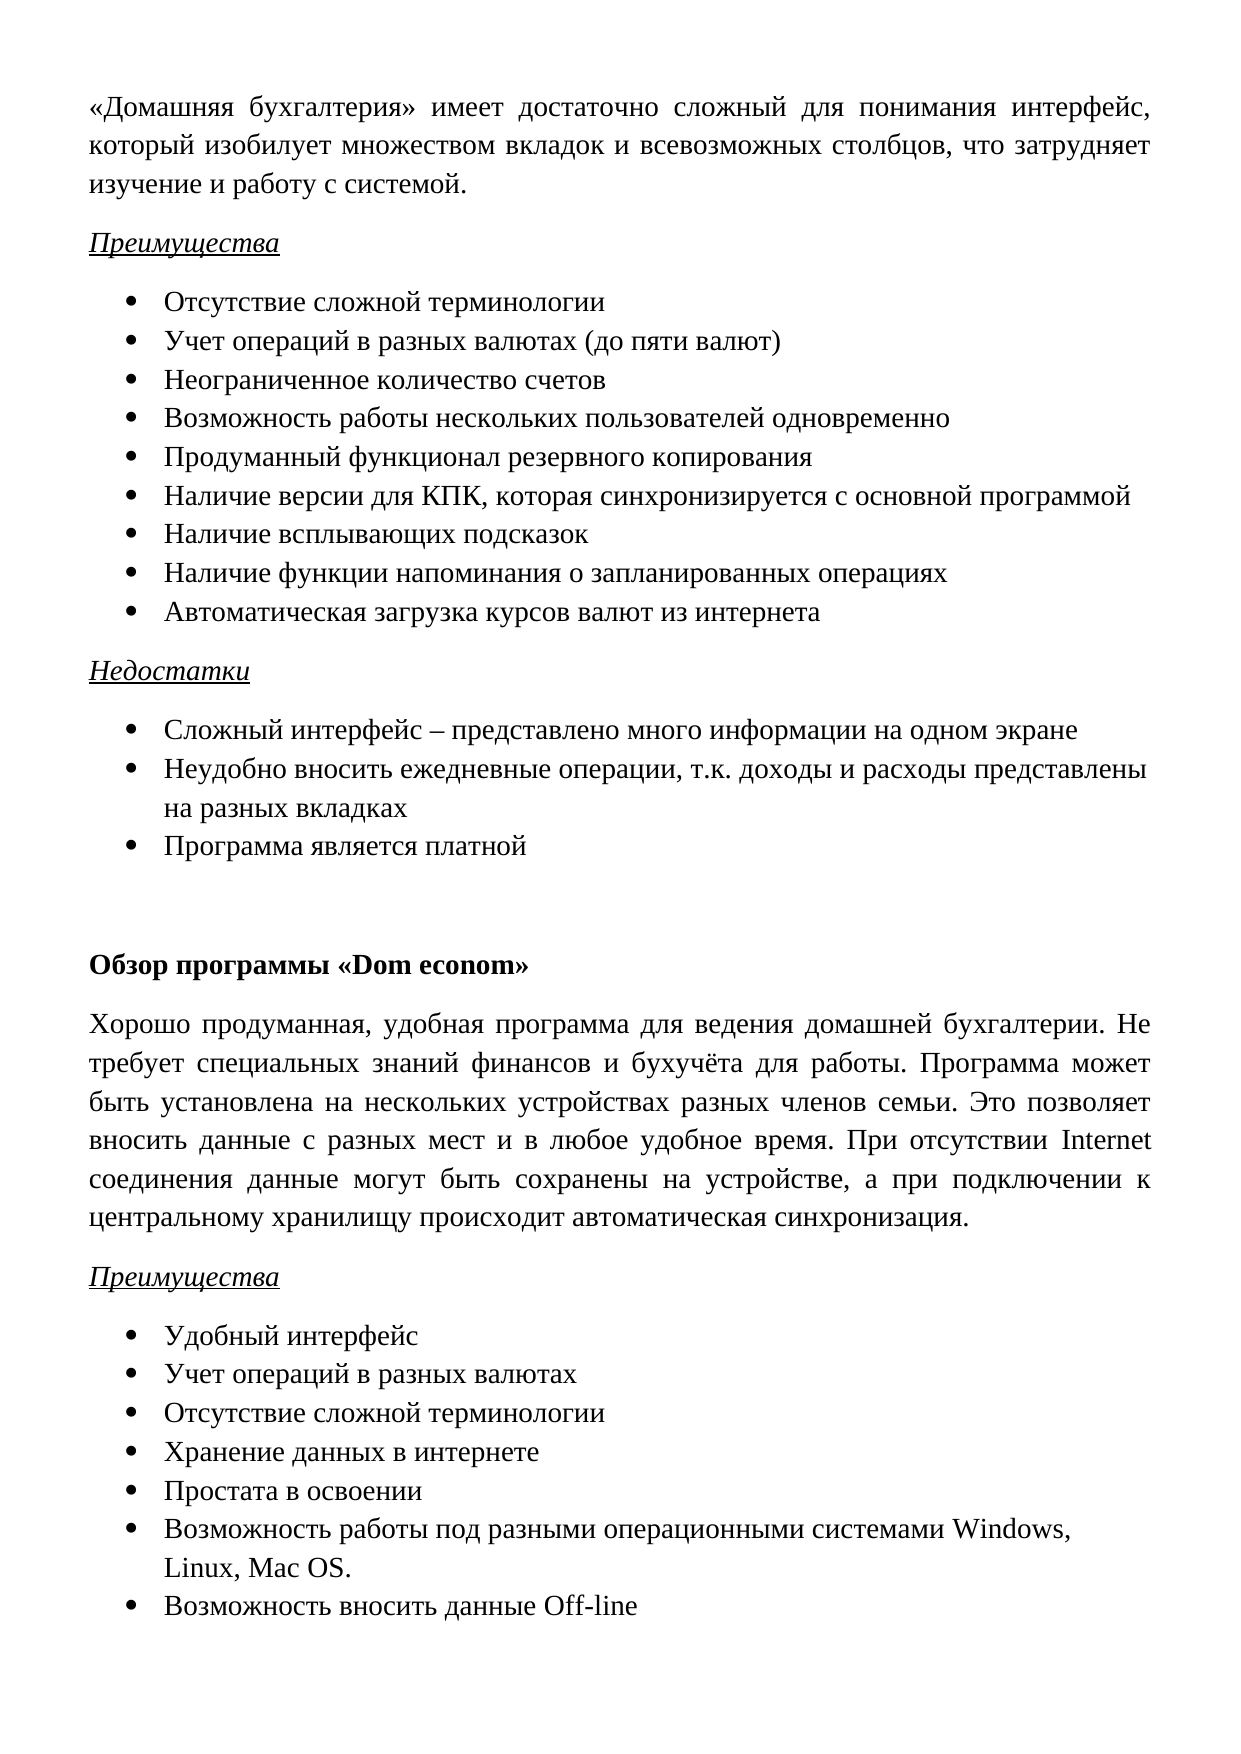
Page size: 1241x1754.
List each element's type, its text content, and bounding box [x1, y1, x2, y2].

list Хранение данных в интернете [126, 1434, 1152, 1468]
list Отсутствие сложной терминологии [126, 284, 1152, 318]
list Сложный интерфейс – представлено много информации на одном экране [126, 712, 1152, 746]
list Неудобно вносить ежедневные операции, т.к. доходы и расходы представлены на разных вкладках [126, 751, 1152, 823]
text Преимущества [89, 1259, 1152, 1292]
list Удобный интерфейс [126, 1318, 1152, 1352]
list Наличие функции напоминания о запланированных операциях [126, 555, 1152, 589]
list Возможность работы под разными операционными системами Windows, Linux, Mac OS. [126, 1511, 1152, 1583]
list Отсутствие сложной терминологии [126, 1395, 1152, 1429]
list Возможность работы нескольких пользователей одновременно [126, 400, 1152, 434]
list Продуманный функционал резервного копирования [126, 439, 1152, 473]
list «Домашняя бухгалтерия» имеет достаточно сложный для понимания интерфейс, который изобилует множеством вкладок и всевозможных столбцов, что затрудняет изучение и работу с системой. [89, 89, 1152, 199]
list Неограниченное количество счетов [126, 362, 1152, 395]
list Учет операций в разных валютах (до пяти валют) [126, 323, 1152, 357]
text Преимущества [89, 225, 1152, 259]
list Наличие всплывающих подсказок [126, 516, 1152, 550]
text Недостатки [89, 653, 1152, 687]
list Учет операций в разных валютах [126, 1357, 1152, 1390]
list Автоматическая загрузка курсов валют из интернета [126, 594, 1152, 627]
list Наличие версии для КПК, которая синхронизируется с основной программой [126, 478, 1152, 511]
list Программа является платной [126, 828, 1152, 862]
text Хорошо продуманная, удобная программа для ведения домашней бухгалтерии. Не требует специальных знаний финансов и бухучёта для работы. Программа может быть установлена на нескольких устройствах разных членов семьи. Это позволяет вносить данные с разных мест и в любое удобное время. При отсутствии Internet соединения данные могут быть сохранены на устройстве, а при подключении к центральному хранилищу происходит автоматическая синхронизация. [89, 1007, 1152, 1233]
list Возможность вносить данные Off-line [126, 1588, 1152, 1622]
list Простата в освоении [126, 1473, 1152, 1506]
list Обзор программы «Dom econom» [89, 947, 1152, 981]
